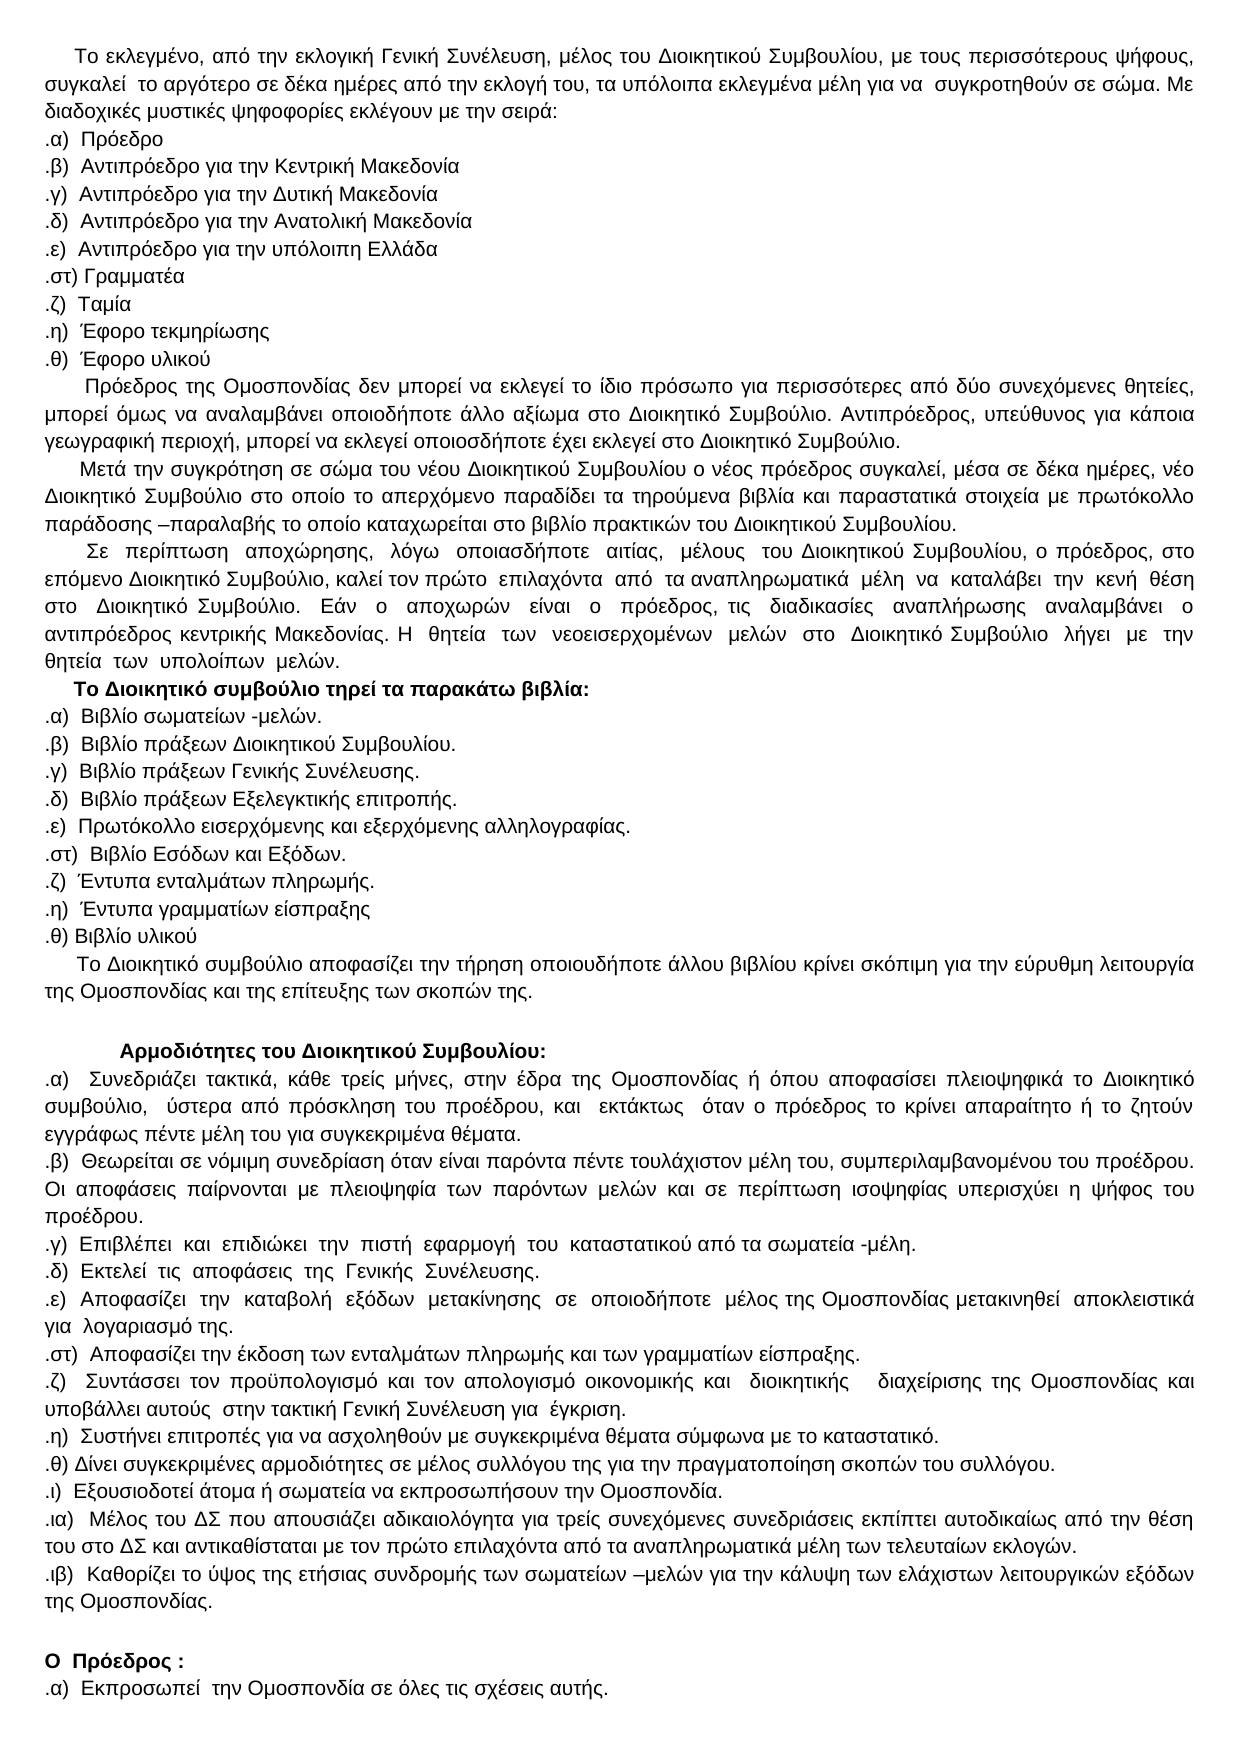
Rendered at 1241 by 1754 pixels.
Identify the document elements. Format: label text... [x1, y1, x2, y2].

text .β) Βιβλίο πράξεων Διοικητικού Συμβουλίου. [44, 732, 1196, 756]
text .γ) Βιβλίο πράξεων Γενικής Συνέλευσης. [44, 759, 1196, 783]
text .α) Πρόεδρο [44, 127, 1196, 151]
text .δ) Αντιπρόεδρο για την Ανατολική Μακεδονία [44, 209, 1196, 233]
text Ο Πρόεδρος : [44, 1649, 1196, 1673]
text .στ) Αποφασίζει την έκδοση των ενταλμάτων πληρωμής και των γραμματίων είσπραξης. [44, 1342, 1196, 1366]
text Το εκλεγμένο, από την εκλογική Γενική Συνέλευση, μέλος του Διοικητικού Συμβουλίου, με τους περισσότερους ψήφους, συγκαλεί το αργότερο σε δέκα ημέρες από την εκλογή του, τα υπόλοιπα εκλεγμένα μέλη για να συγκροτηθούν σε σώμα. Με διαδοχικές μυστικές ψηφοφορίες εκλέγουν με την σειρά: [44, 44, 1196, 123]
text Αρμοδιότητες του Διοικητικού Συμβουλίου: [44, 1039, 1196, 1063]
text .α) Εκπροσωπεί την Ομοσπονδία σε όλες τις σχέσεις αυτής. [44, 1676, 1196, 1700]
text Σε περίπτωση αποχώρησης, λόγω οποιασδήποτε αιτίας, μέλους του Διοικητικού Συμβουλίου, ο πρόεδρος, στο επόμενο Διοικητικό Συμβούλιο, καλεί τον πρώτο επιλαχόντα από τα αναπληρωματικά μέλη να καταλάβει την κενή θέση στο Διοικητικό Συμβούλιο. Εάν ο αποχωρών είναι ο πρόεδρος, τις διαδικασίες αναπλήρωσης αναλαμβάνει ο αντιπρόεδρος κεντρικής Μακεδονίας. Η θητεία των νεοεισερχομένων μελών στο Διοικητικό Συμβούλιο λήγει με την θητεία των υπολοίπων μελών. [44, 539, 1196, 673]
text .ζ) Έντυπα ενταλμάτων πληρωμής. [44, 869, 1196, 893]
text .στ) Βιβλίο Εσόδων και Εξόδων. [44, 842, 1196, 866]
text Πρόεδρος της Ομοσπονδίας δεν μπορεί να εκλεγεί το ίδιο πρόσωπο για περισσότερες από δύο συνεχόμενες θητείες, μπορεί όμως να αναλαμβάνει οποιοδήποτε άλλο αξίωμα στο Διοικητικό Συμβούλιο. Αντιπρόεδρος, υπεύθυνος για κάποια γεωγραφική περιοχή, μπορεί να εκλεγεί οποιοσδήποτε έχει εκλεγεί στο Διοικητικό Συμβούλιο. [44, 374, 1196, 453]
text .γ) Επιβλέπει και επιδιώκει την πιστή εφαρμογή του καταστατικού από τα σωματεία -μέλη. [44, 1232, 1196, 1256]
text .ε) Πρωτόκολλο εισερχόμενης και εξερχόμενης αλληλογραφίας. [44, 814, 1196, 838]
text .ια) Μέλος του ΔΣ που απουσιάζει αδικαιολόγητα για τρείς συνεχόμενες συνεδριάσεις εκπίπτει αυτοδικαίως από την θέση του στο ΔΣ και αντικαθίσταται με τον πρώτο επιλαχόντα από τα αναπληρωματικά μέλη των τελευταίων εκλογών. [44, 1507, 1196, 1558]
text .α) Βιβλίο σωματείων -μελών. [44, 704, 1196, 728]
text .α) Συνεδριάζει τακτικά, κάθε τρείς μήνες, στην έδρα της Ομοσπονδίας ή όπου αποφασίσει πλειοψηφικά το Διοικητικό συμβούλιο, ύστερα από πρόσκληση του προέδρου, και εκτάκτως όταν ο πρόεδρος το κρίνει απαραίτητο ή το ζητούν εγγράφως πέντε μέλη του για συγκεκριμένα θέματα. [44, 1067, 1196, 1146]
text Μετά την συγκρότηση σε σώμα του νέου Διοικητικού Συμβουλίου ο νέος πρόεδρος συγκαλεί, μέσα σε δέκα ημέρες, νέο Διοικητικό Συμβούλιο στο οποίο το απερχόμενο παραδίδει τα τηρούμενα βιβλία και παραστατικά στοιχεία με πρωτόκολλο παράδοσης –παραλαβής το οποίο καταχωρείται στο βιβλίο πρακτικών του Διοικητικού Συμβουλίου. [44, 457, 1196, 536]
text Το Διοικητικό συμβούλιο τηρεί τα παρακάτω βιβλία: [44, 677, 1196, 701]
text .δ) Εκτελεί τις αποφάσεις της Γενικής Συνέλευσης. [44, 1259, 1196, 1283]
text .η) Έφορο τεκμηρίωσης [44, 319, 1196, 343]
text .β) Αντιπρόεδρο για την Κεντρική Μακεδονία [44, 154, 1196, 178]
text .θ) Έφορο υλικού [44, 347, 1196, 371]
text .ζ) Συντάσσει τον προϋπολογισμό και τον απολογισμό οικονομικής και διοικητικής διαχείρισης της Ομοσπονδίας και υποβάλλει αυτούς στην τακτική Γενική Συνέλευση για έγκριση. [44, 1369, 1196, 1421]
text .γ) Αντιπρόεδρο για την Δυτική Μακεδονία [44, 182, 1196, 206]
text .ε) Αποφασίζει την καταβολή εξόδων μετακίνησης σε οποιοδήποτε μέλος της Ομοσπονδίας μετακινηθεί αποκλειστικά για λογαριασμό της. [44, 1287, 1196, 1338]
text .ιβ) Καθορίζει το ύψος της ετήσιας συνδρομής των σωματείων –μελών για την κάλυψη των ελάχιστων λειτουργικών εξόδων της Ομοσπονδίας. [44, 1562, 1196, 1613]
text .θ) Δίνει συγκεκριμένες αρμοδιότητες σε μέλος συλλόγου της για την πραγματοποίηση σκοπών του συλλόγου. [44, 1452, 1196, 1476]
text .δ) Βιβλίο πράξεων Εξελεγκτικής επιτροπής. [44, 787, 1196, 811]
text Το Διοικητικό συμβούλιο αποφασίζει την τήρηση οποιουδήποτε άλλου βιβλίου κρίνει σκόπιμη για την εύρυθμη λειτουργία της Ομοσπονδίας και της επίτευξης των σκοπών της. [44, 952, 1196, 1003]
text .ζ) Ταμία [44, 292, 1196, 316]
text .θ) Βιβλίο υλικού [44, 924, 1196, 948]
text .ι) Εξουσιοδοτεί άτομα ή σωματεία να εκπροσωπήσουν την Ομοσπονδία. [44, 1479, 1196, 1503]
text .η) Έντυπα γραμματίων είσπραξης [44, 897, 1196, 921]
text .η) Συστήνει επιτροπές για να ασχοληθούν με συγκεκριμένα θέματα σύμφωνα με το καταστατικό. [44, 1424, 1196, 1448]
text .β) Θεωρείται σε νόμιμη συνεδρίαση όταν είναι παρόντα πέντε τουλάχιστον μέλη του, συμπεριλαμβανομένου του προέδρου. Οι αποφάσεις παίρνονται με πλειοψηφία των παρόντων μελών και σε περίπτωση ισοψηφίας υπερισχύει η ψήφος του προέδρου. [44, 1149, 1196, 1228]
text .στ) Γραμματέα [44, 264, 1196, 288]
text .ε) Αντιπρόεδρο για την υπόλοιπη Ελλάδα [44, 237, 1196, 261]
